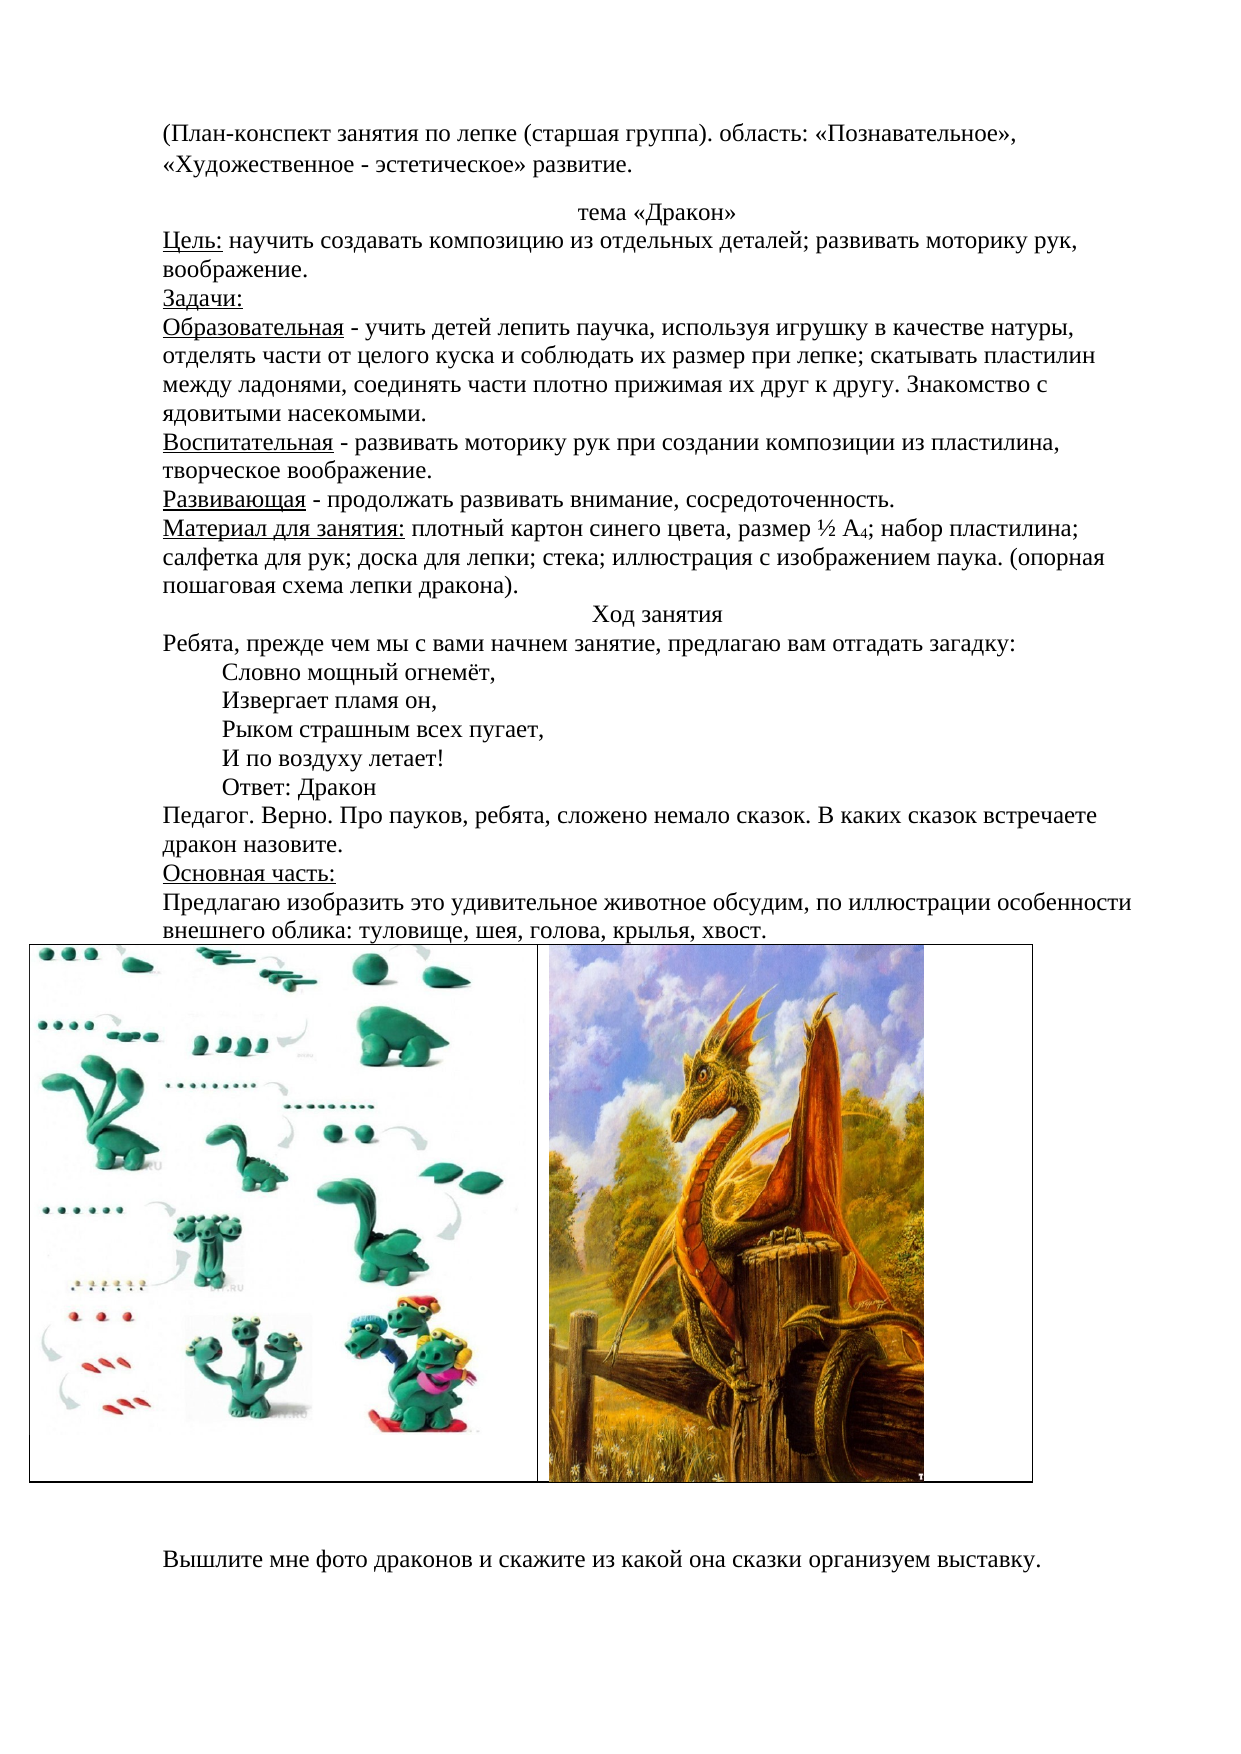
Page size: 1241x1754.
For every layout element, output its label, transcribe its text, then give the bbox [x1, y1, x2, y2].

text Воспитательная - развивать моторику рук при создании композиции из пластилина, творческое воображение. [162, 427, 1152, 484]
table_header [538, 945, 549, 1481]
text Образовательная - учить детей лепить паучка, используя игрушку в качестве натуры, отделять части от целого куска и соблюдать их размер при лепке; скатывать пластилин между ладонями, соединять части плотно прижимая их друг к другу. Знакомство с ядовитыми насекомыми. [162, 312, 1152, 427]
text Основная часть: [162, 858, 1152, 887]
picture [549, 945, 924, 1482]
text Предлагаю изобразить это удивительное животное обсудим, по иллюстрации особенности внешнего облика: туловище, шея, голова, крылья, хвост. [162, 887, 1152, 944]
text (План-конспект занятия по лепке (старшая группа). область: «Познавательное», «Художественное - эстетическое» развитие. [162, 118, 1152, 178]
text Вышлите мне фото драконов и скажите из какой она сказки организуем выставку. [162, 1544, 1152, 1603]
text Ход занятия [162, 599, 1152, 628]
text Ответ: Дракон [162, 772, 1152, 801]
text тема «Дракон» [162, 197, 1152, 226]
text Задачи: [162, 283, 1152, 312]
table_header [30, 945, 537, 1481]
text Ребята, прежде чем мы с вами начнем занятие, предлагаю вам отгадать загадку: [162, 628, 1152, 657]
text Рыком страшным всех пугает, [162, 714, 1152, 743]
text Развивающая - продолжать развивать внимание, сосредоточенность. [162, 484, 1152, 513]
text Материал для занятия: плотный картон синего цвета, размер ½ А4; набор пластилина; салфетка для рук; доска для лепки; стека; иллюстрация с изображением паука. (опорная пошаговая схема лепки дракона). [162, 513, 1152, 599]
text И по воздуху летает! [162, 743, 1152, 772]
text Извергает пламя он, [162, 686, 1152, 714]
text Цель: научить создавать композицию из отдельных деталей; развивать моторику рук, воображение. [162, 226, 1152, 283]
text Словно мощный огнемёт, [162, 657, 1152, 686]
table_header [924, 945, 1032, 1481]
text Педагог. Верно. Про пауков, ребята, сложено немало сказок. В каких сказок встречаете дракон назовите. [162, 801, 1152, 858]
picture [29, 945, 527, 1435]
